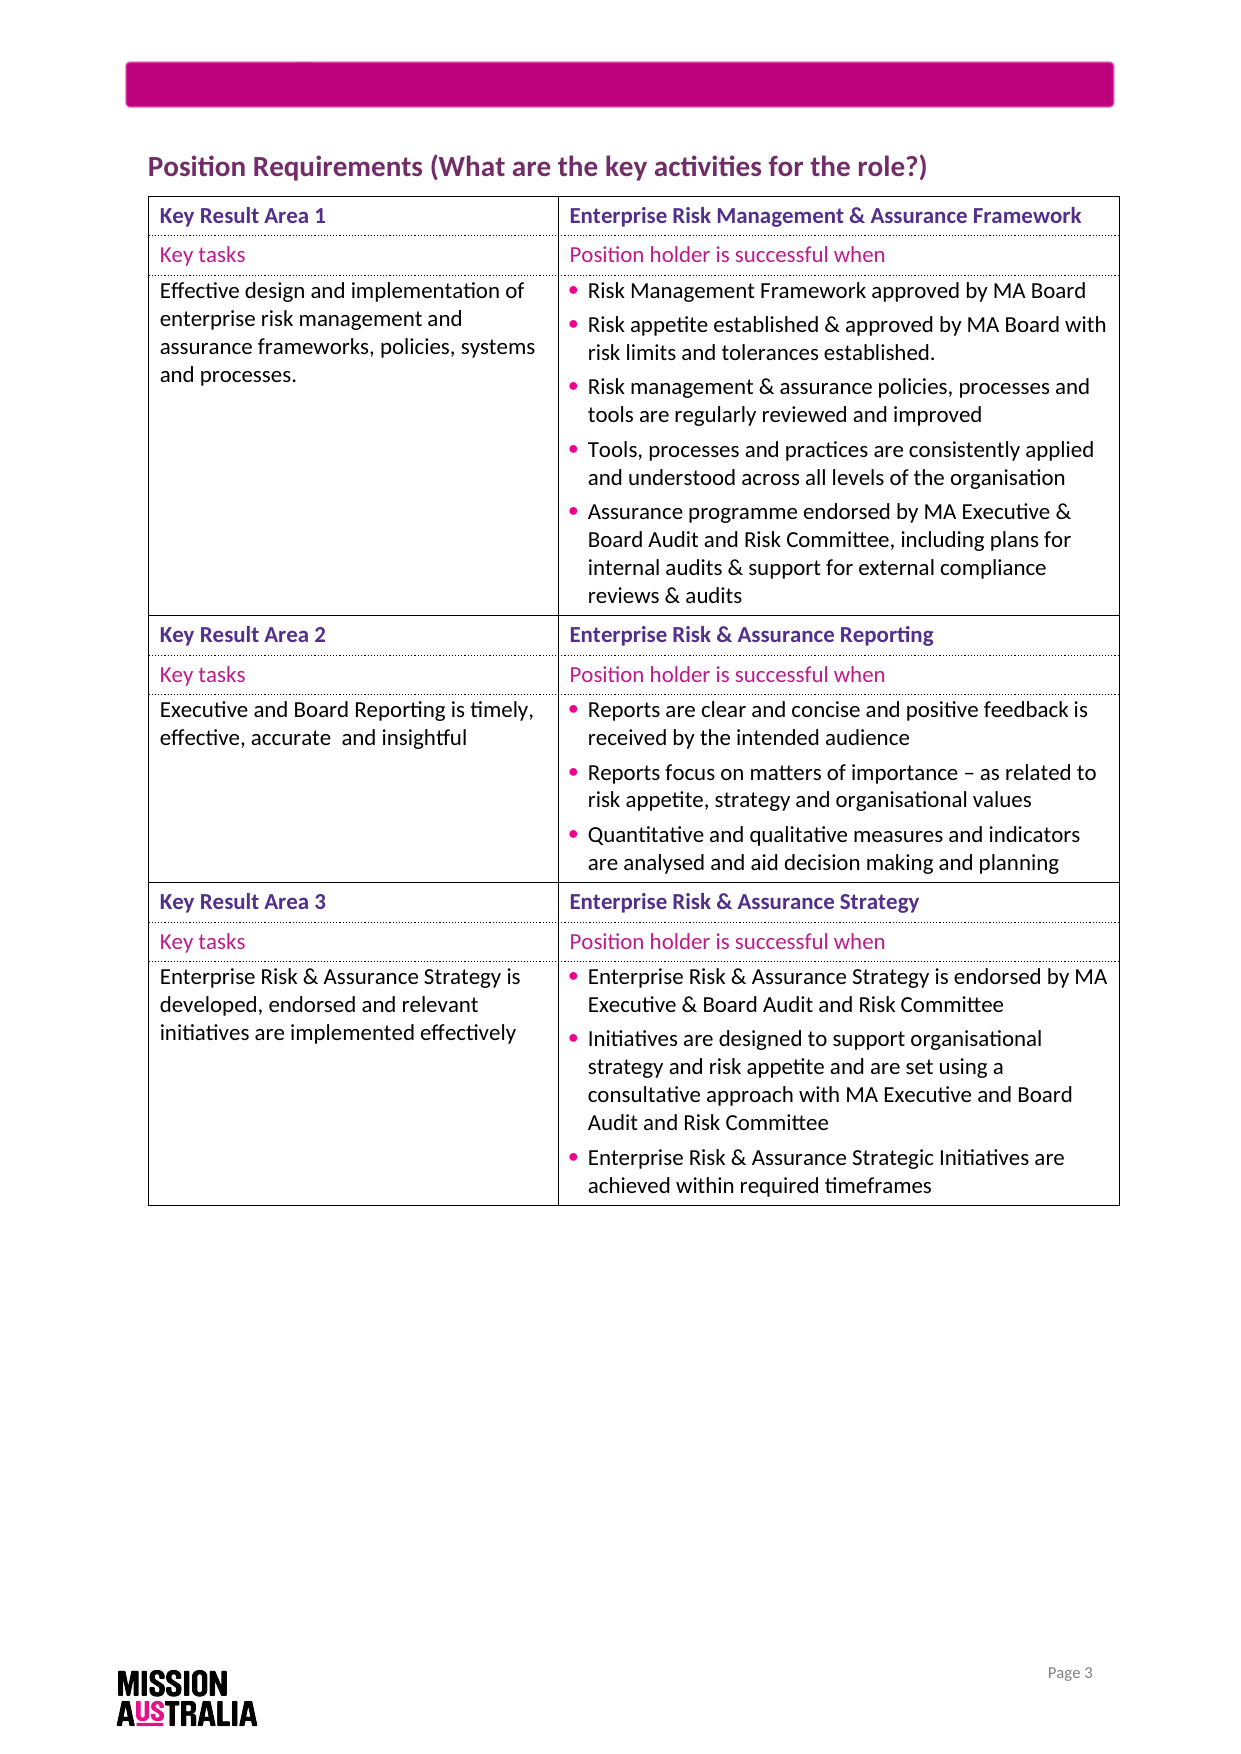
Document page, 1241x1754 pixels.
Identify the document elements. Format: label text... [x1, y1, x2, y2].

table_cell Enterprise Risk & Assurance Reporting [559, 616, 1119, 655]
table_cell Risk Management Framework approved by MA Board Risk appetite established & approved by MA Board with risk limits and tolerances established. Risk management & assurance policies, processes and tools are regularly reviewed and improved Tools, processes and practices are consistently applied and understood across all levels of the organisation Assurance programme endorsed by MA Executive & Board Audit and Risk Committee, including plans for internal audits & support for external compliance reviews & audits [559, 275, 1119, 615]
table_cell Position holder is successful when [559, 655, 1119, 694]
table_cell Key Result Area 2 [149, 616, 558, 655]
picture [120, 59, 1117, 115]
table_header Key Result Area 1 [149, 197, 558, 235]
table_cell Effective design and implementation of enterprise risk management and assurance frameworks, policies, systems and processes. [149, 275, 558, 615]
table_header Enterprise Risk Management & Assurance Framework [559, 197, 1119, 235]
table_cell Key tasks [149, 655, 558, 694]
table_cell Key tasks [149, 235, 558, 275]
table_cell Executive and Board Reporting is timely, effective, accurate and insightful [149, 694, 558, 882]
table_cell Key tasks [149, 922, 558, 961]
table_cell Enterprise Risk & Assurance Strategy [559, 883, 1119, 922]
table_cell Enterprise Risk & Assurance Strategy is endorsed by MA Executive & Board Audit and Risk Committee Initiatives are designed to support organisational strategy and risk appetite and are set using a consultative approach with MA Executive and Board Audit and Risk Committee Enterprise Risk & Assurance Strategic Initiatives are achieved within required timeframes [559, 961, 1119, 1205]
table_cell Position holder is successful when [559, 235, 1119, 275]
table_cell Key Result Area 3 [149, 883, 558, 922]
picture [110, 1663, 264, 1733]
table_cell Position holder is successful when [559, 922, 1119, 961]
table_cell Enterprise Risk & Assurance Strategy is developed, endorsed and relevant initiatives are implemented effectively [149, 961, 558, 1205]
table_cell Reports are clear and concise and positive feedback is received by the intended audience Reports focus on matters of importance – as related to risk appetite, strategy and organisational values Quantitative and qualitative measures and indicators are analysed and aid decision making and planning [559, 694, 1119, 882]
text Position Requirements (What are the key activities for the role?) [148, 148, 1092, 183]
